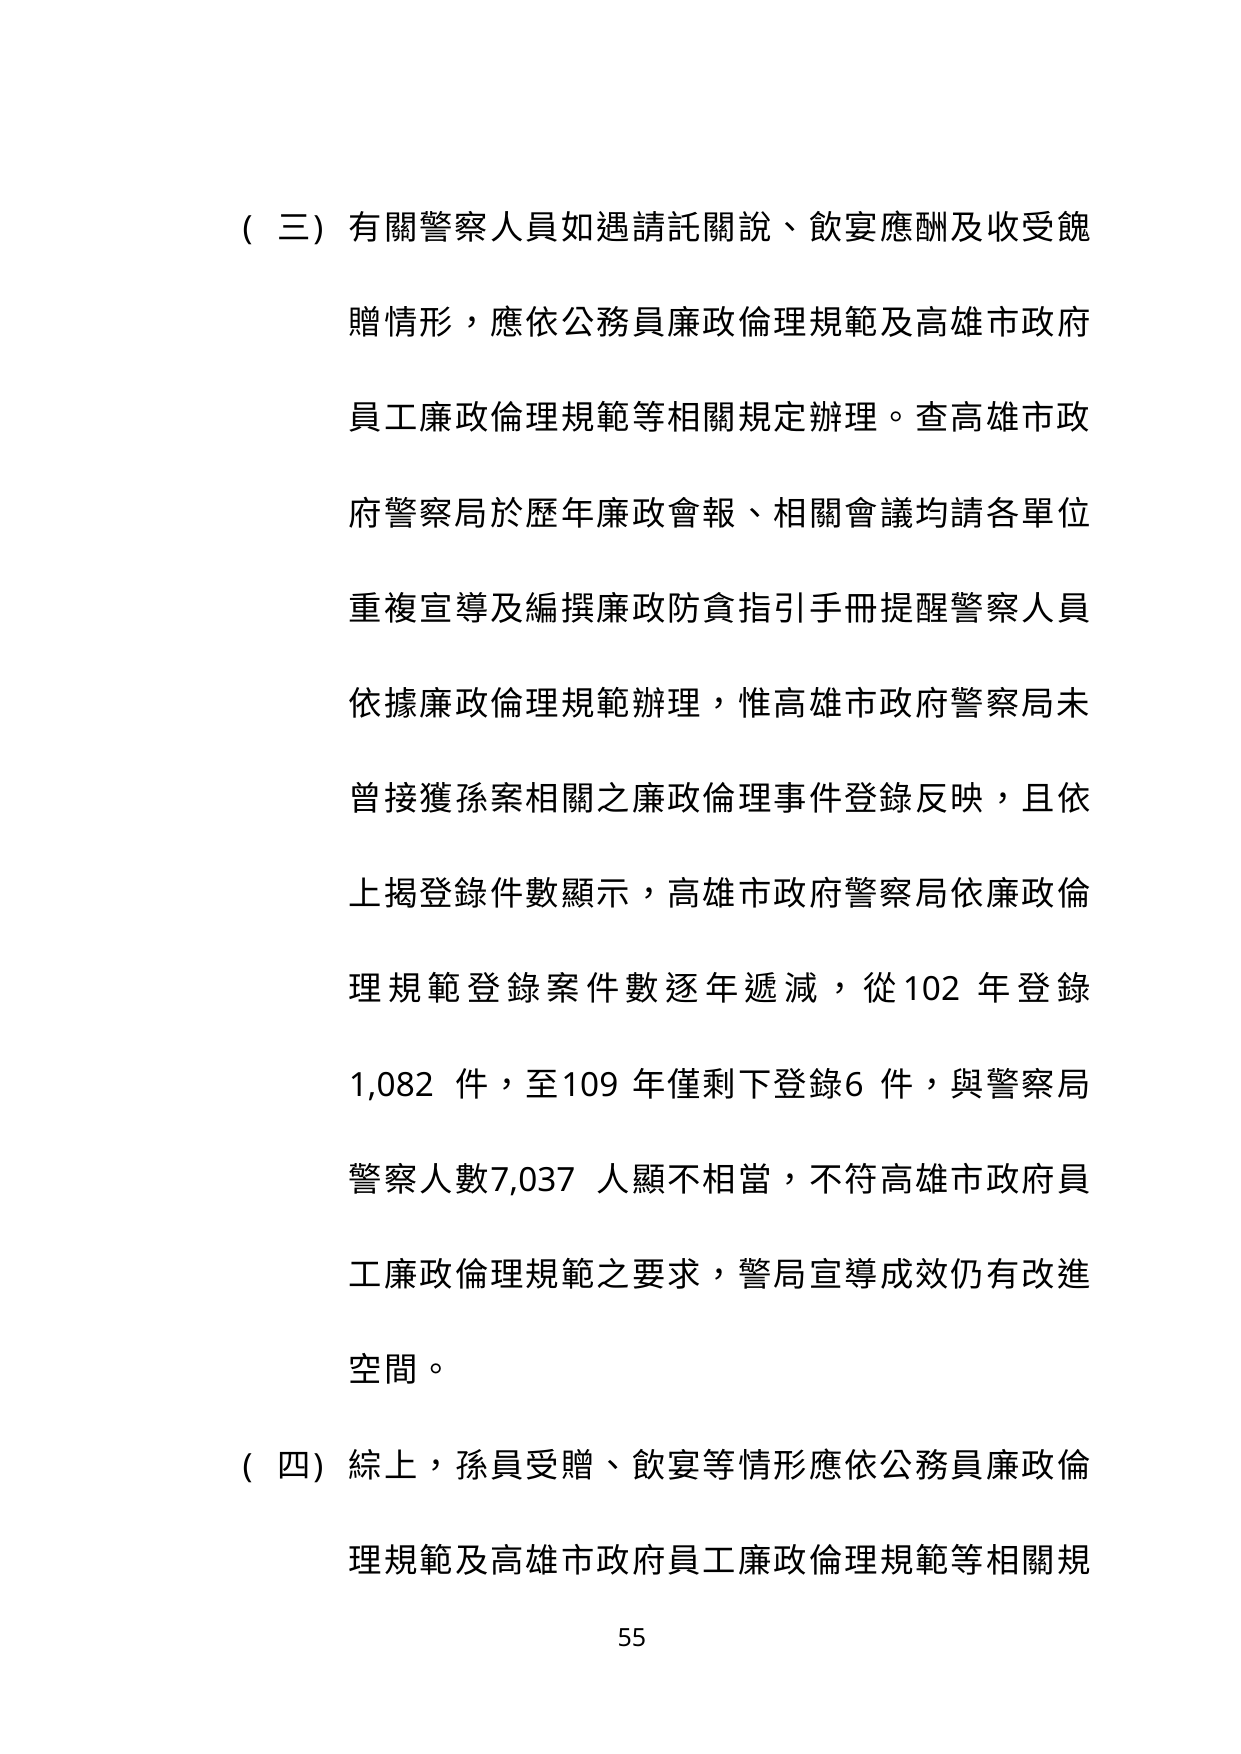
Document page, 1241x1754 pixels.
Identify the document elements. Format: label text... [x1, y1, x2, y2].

subtitle 有關警察人員如遇請託關說、飲宴應酬及收受餽贈情形，應依公務員廉政倫理規範及高雄市政府員工廉政倫理規範等相關規定辦理。查高雄市政府警察局於歷年廉政會報、相關會議均請各單位重複宣導及編撰廉政防貪指引手冊提醒警察人員依據廉政倫理規範辦理，惟高雄市政府警察局未曾接獲孫案相關之廉政倫理事件登錄反映，且依上揭登錄件數顯示，高雄市政府警察局依廉政倫理規範登錄案件數逐年遞減，從102年登錄1,082件，至109年僅剩下登錄6件，與警察局警察人數7,037人顯不相當，不符高雄市政府員工廉政倫理規範之要求，警局宣導成效仍有改進空間。 [242, 177, 1092, 1415]
